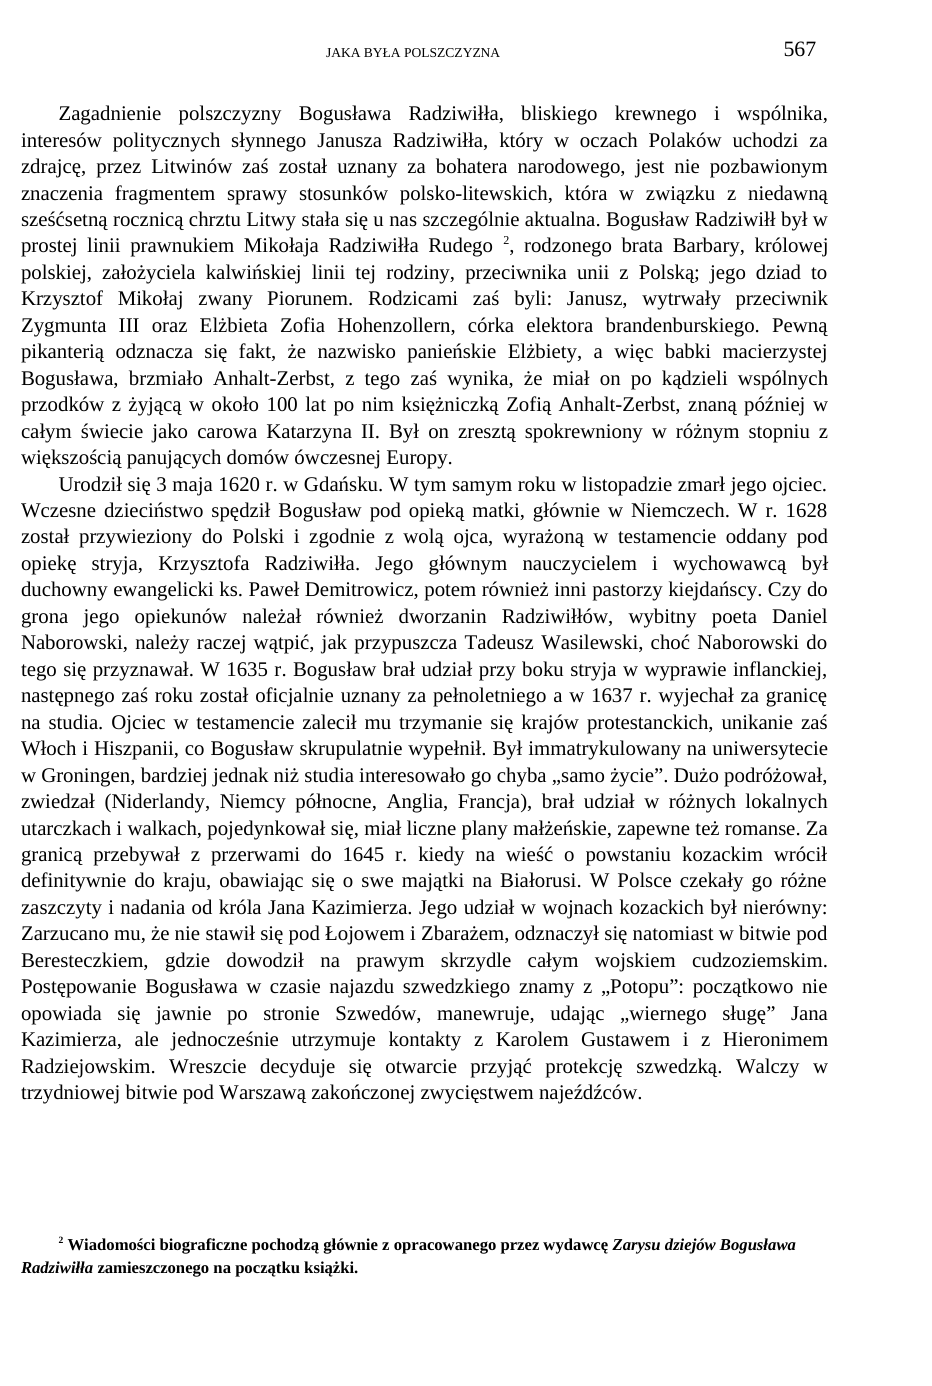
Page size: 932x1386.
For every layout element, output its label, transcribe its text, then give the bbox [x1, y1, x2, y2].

text 567 [783, 39, 816, 61]
text JAKA BYŁA POLSZCZYZNA [326, 46, 500, 60]
text Urodził się 3 maja 1620 r. w Gdańsku. W tym samym roku w listopadzie zmarł jego ojciec. Wczesne dzieciństwo spędził Bogusław pod opieką matki, głównie w Niemczech. W r. 1628 został przywieziony do Polski i zgodnie z wolą ojca, wyrażoną w testamencie oddany pod opiekę stryja, Krzysztofa Radziwiłła. Jego głównym nauczycielem i wychowawcą był duchowny ewangelicki ks. Paweł Demitrowicz, potem również inni pastorzy kiejdańscy. Czy do grona jego opiekunów należał również dworzanin Radziwiłłów, wybitny poeta Daniel Naborowski, należy raczej wątpić, jak przypuszcza Tadeusz Wasilewski, choć Naborowski do tego się przyznawał. W 1635 r. Bogusław brał udział przy boku stryja w wyprawie inflanckiej, następnego zaś roku został oficjalnie uznany za pełnoletniego a w 1637 r. wyjechał za granicę na studia. Ojciec w testamencie zalecił mu trzymanie się krajów protestanckich, unikanie zaś Włoch i Hiszpanii, co Bogusław skrupulatnie wypełnił. Był immatrykulowany na uniwersytecie w Groningen, bardziej jednak niż studia interesowało go chyba „samo życie”. Dużo podróżował, zwiedzał (Niderlandy, Niemcy północne, Anglia, Francja), brał udział w różnych lokalnych utarczkach i walkach, pojedynkował się, miał liczne plany małżeńskie, zapewne też romanse. Za granicą przebywał z przerwami do 1645 r. kiedy na wieść o powstaniu kozackim wrócił definitywnie do kraju, obawiając się o swe majątki na Białorusi. W Polsce czekały go różne zaszczyty i nadania od króla Jana Kazimierza. Jego udział w wojnach kozackich był nierówny: Zarzucano mu, że nie stawił się pod Łojowem i Zbarażem, odznaczył się natomiast w bitwie pod Beresteczkiem, gdzie dowodził na prawym skrzydle całym wojskiem cudzoziemskim. Postępowanie Bogusława w czasie najazdu szwedzkiego znamy z „Potopu”: początkowo nie opowiada się jawnie po stronie Szwedów, manewruje, udając „wiernego sługę” Jana Kazimierza, ale jednocześnie utrzymuje kontakty z Karolem Gustawem i z Hieronimem Radziejowskim. Wreszcie decyduje się otwarcie przyjąć protekcję szwedzką. Walczy w trzydniowej bitwie pod Warszawą zakończonej zwycięstwem najeźdźców. [21, 470, 829, 1105]
text Zagadnienie polszczyzny Bogusława Radziwiłła, bliskiego krewnego i wspólnika, interesów politycznych słynnego Janusza Radziwiłła, który w oczach Polaków uchodzi za zdrajcę, przez Litwinów zaś został uznany za bohatera narodowego, jest nie pozbawionym znaczenia fragmentem sprawy stosunków polsko-litewskich, która w związku z niedawną sześćsetną rocznicą chrztu Litwy stała się u nas szczególnie aktualna. Bogusław Radziwiłł był w prostej linii prawnukiem Mikołaja Radziwiłła Rudego 2, rodzonego brata Barbary, królowej polskiej, założyciela kalwińskiej linii tej rodziny, przeciwnika unii z Polską; jego dziad to Krzysztof Mikołaj zwany Piorunem. Rodzicami zaś byli: Janusz, wytrwały przeciwnik Zygmunta III oraz Elżbieta Zofia Hohenzollern, córka elektora brandenburskiego. Pewną pikanterią odznacza się fakt, że nazwisko panieńskie Elżbiety, a więc babki macierzystej Bogusława, brzmiało Anhalt-Zerbst, z tego zaś wynika, że miał on po kądzieli wspólnych przodków z żyjącą w około 100 lat po nim księżniczką Zofią Anhalt-Zerbst, znaną później w całym świecie jako carowa Katarzyna II. Był on zresztą spokrewniony w różnym stopniu z większością panujących domów ówczesnej Europy. [21, 99, 829, 470]
text 2 Wiadomości biograficzne pochodzą głównie z opracowanego przez wydawcę Zarysu dziejów Bogusława Radziwiłła zamieszczonego na początku książki. [21, 1232, 820, 1278]
